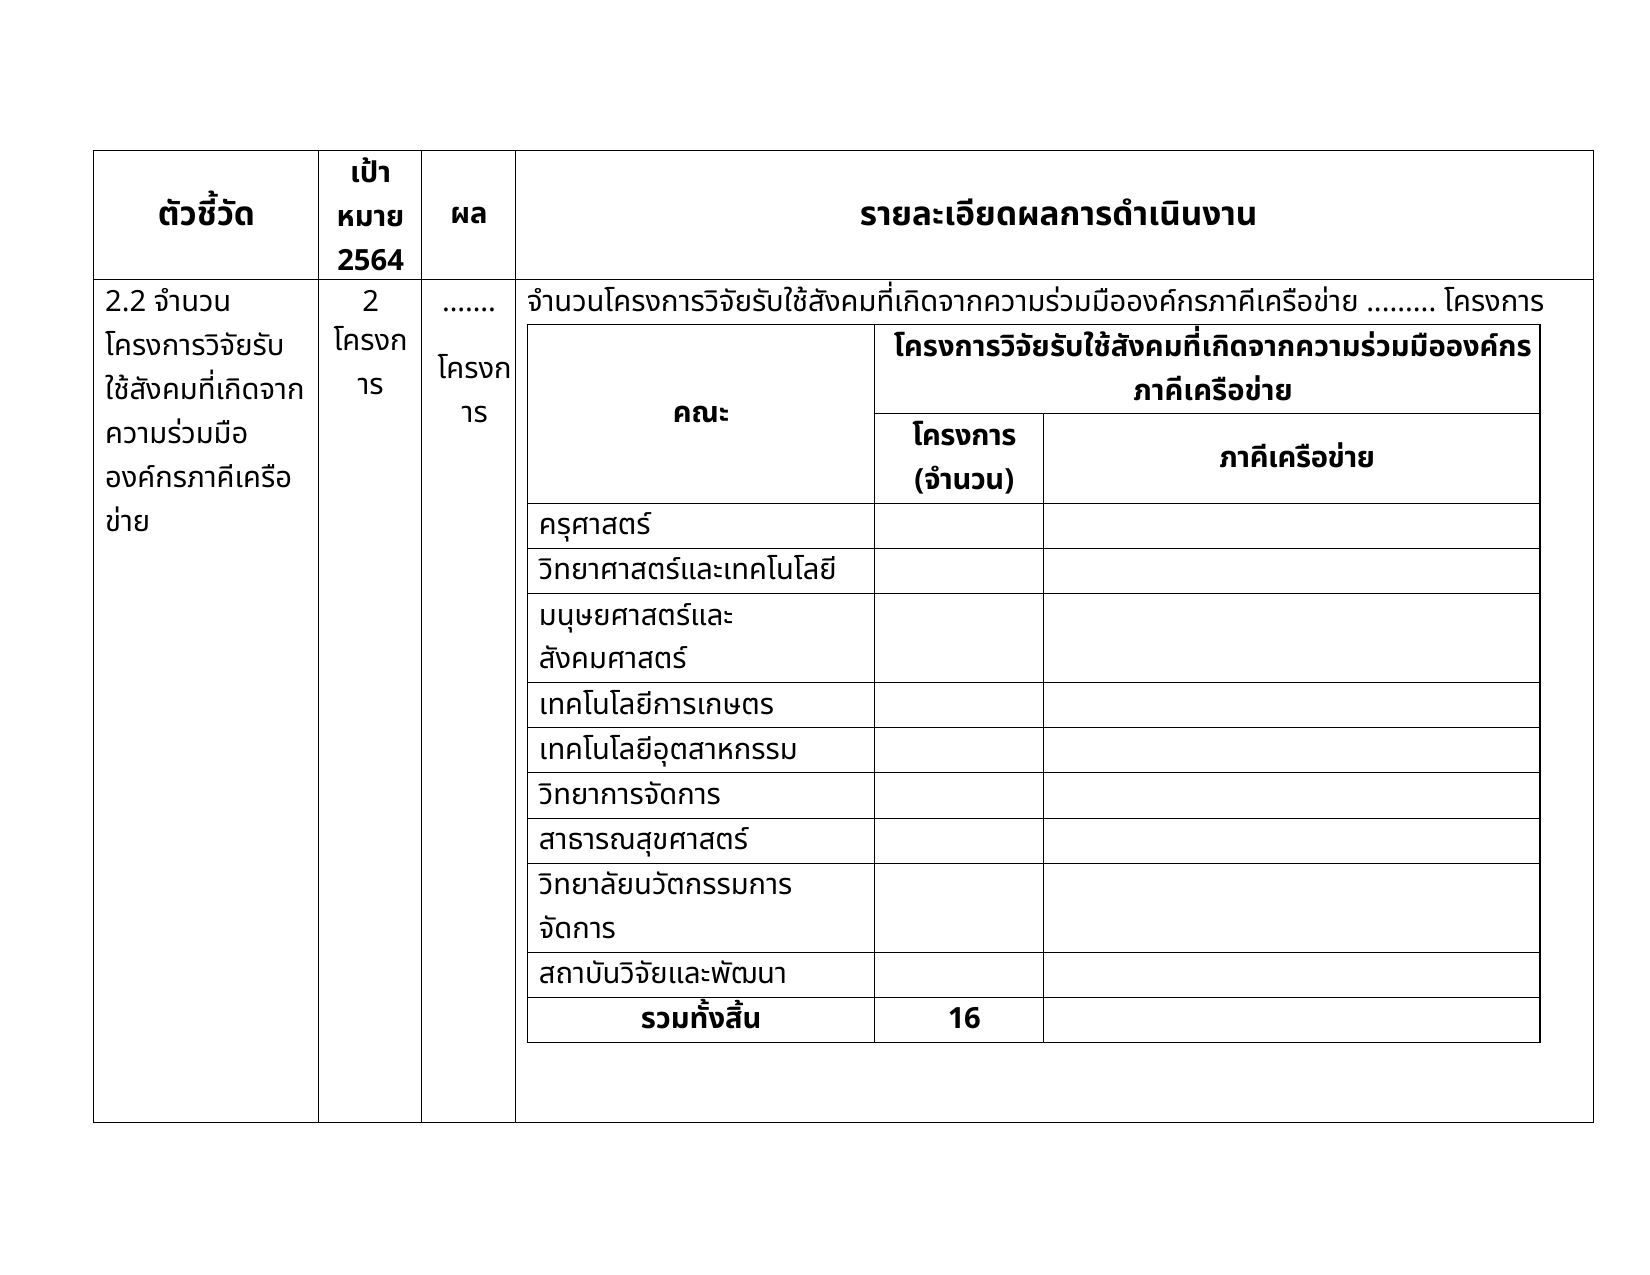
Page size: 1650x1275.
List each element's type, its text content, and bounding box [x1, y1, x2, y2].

table_header ผล [422, 151, 515, 279]
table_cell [94, 280, 318, 1122]
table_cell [516, 280, 1593, 1122]
table_header ตัวชี้วัด [94, 151, 318, 279]
table_header เป้าหมาย 2564 [319, 151, 421, 279]
table_header รายละเอียดผลการดำเนินงาน [516, 151, 1593, 279]
table_cell 2 โครงการ [319, 280, 421, 1122]
table_cell ……. โครงการ [422, 280, 515, 1122]
